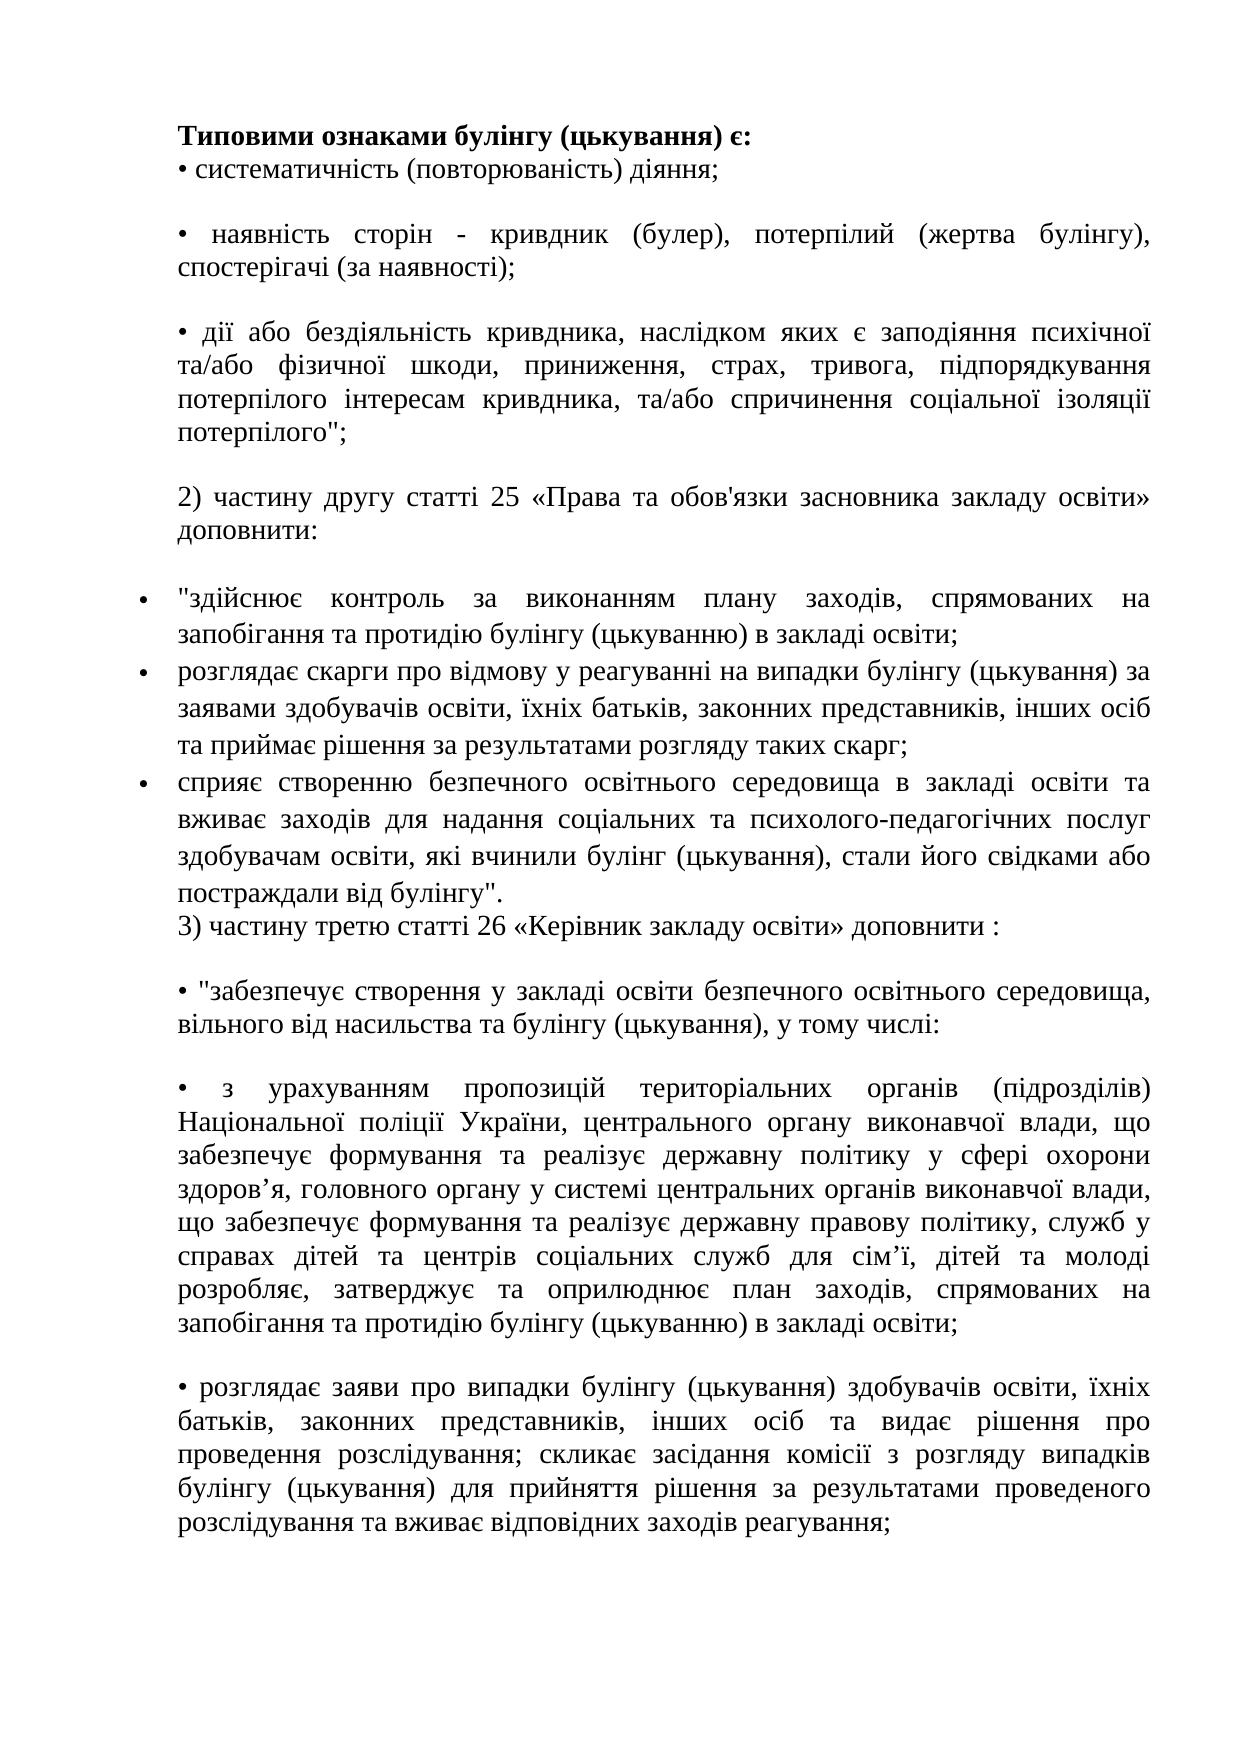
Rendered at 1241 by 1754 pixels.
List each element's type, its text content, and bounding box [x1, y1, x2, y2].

text • систематичність (повторюваність) діяння; [177, 152, 1152, 185]
list розглядає скарги про відмову у реагуванні на випадки булінгу (цькування) за заявами здобувачів освіти, їхніх батьків, законних представників, інших осіб та приймає рішення за результатами розгляду таких скарг; [140, 650, 1152, 761]
text • з урахуванням пропозицій територіальних органів (підрозділів) Національної поліції України, центрального органу виконавчої влади, що забезпечує формування та реалізує державну політику у сфері охорони здоров’я, головного органу у системі центральних органів виконавчої влади, що забезпечує формування та реалізує державну правову політику, служб у справах дітей та центрів соціальних служб для сім’ї, дітей та молоді розробляє, затверджує та оприлюднює план заходів, спрямованих на запобігання та протидію булінгу (цькуванню) в закладі освіти; [177, 1070, 1152, 1339]
text 3) частину третю статті 26 «Керівник закладу освіти» доповнити : [177, 908, 1152, 942]
text 2) частину другу статті 25 «Права та обов'язки засновника закладу освіти» доповнити: [177, 479, 1152, 546]
list "здійснює контроль за виконанням плану заходів, спрямованих на запобігання та протидію булінгу (цькуванню) в закладі освіти; [140, 576, 1152, 650]
text • дії або бездіяльність кривдника, наслідком яких є заподіяння психічної та/або фізичної шкоди, приниження, страх, тривога, підпорядкування потерпілого інтересам кривдника, та/або спричинення соціальної ізоляції потерпілого"; [177, 314, 1152, 448]
text • розглядає заяви про випадки булінгу (цькування) здобувачів освіти, їхніх батьків, законних представників, інших осіб та видає рішення про проведення розслідування; скликає засідання комісії з розгляду випадків булінгу (цькування) для прийняття рішення за результатами проведеного розслідування та вживає відповідних заходів реагування; [177, 1369, 1152, 1537]
text Типовими ознаками булінгу (цькування) є: [177, 118, 1152, 152]
list сприяє створенню безпечного освітнього середовища в закладі освіти та вживає заходів для надання соціальних та психолого-педагогічних послуг здобувачам освіти, які вчинили булінг (цькування), стали його свідками або постраждали від булінгу". [140, 761, 1152, 908]
text • наявність сторін - кривдник (булер), потерпілий (жертва булінгу), спостерігачі (за наявності); [177, 216, 1152, 283]
text • "забезпечує створення у закладі освіти безпечного освітнього середовища, вільного від насильства та булінгу (цькування), у тому числі: [177, 973, 1152, 1040]
